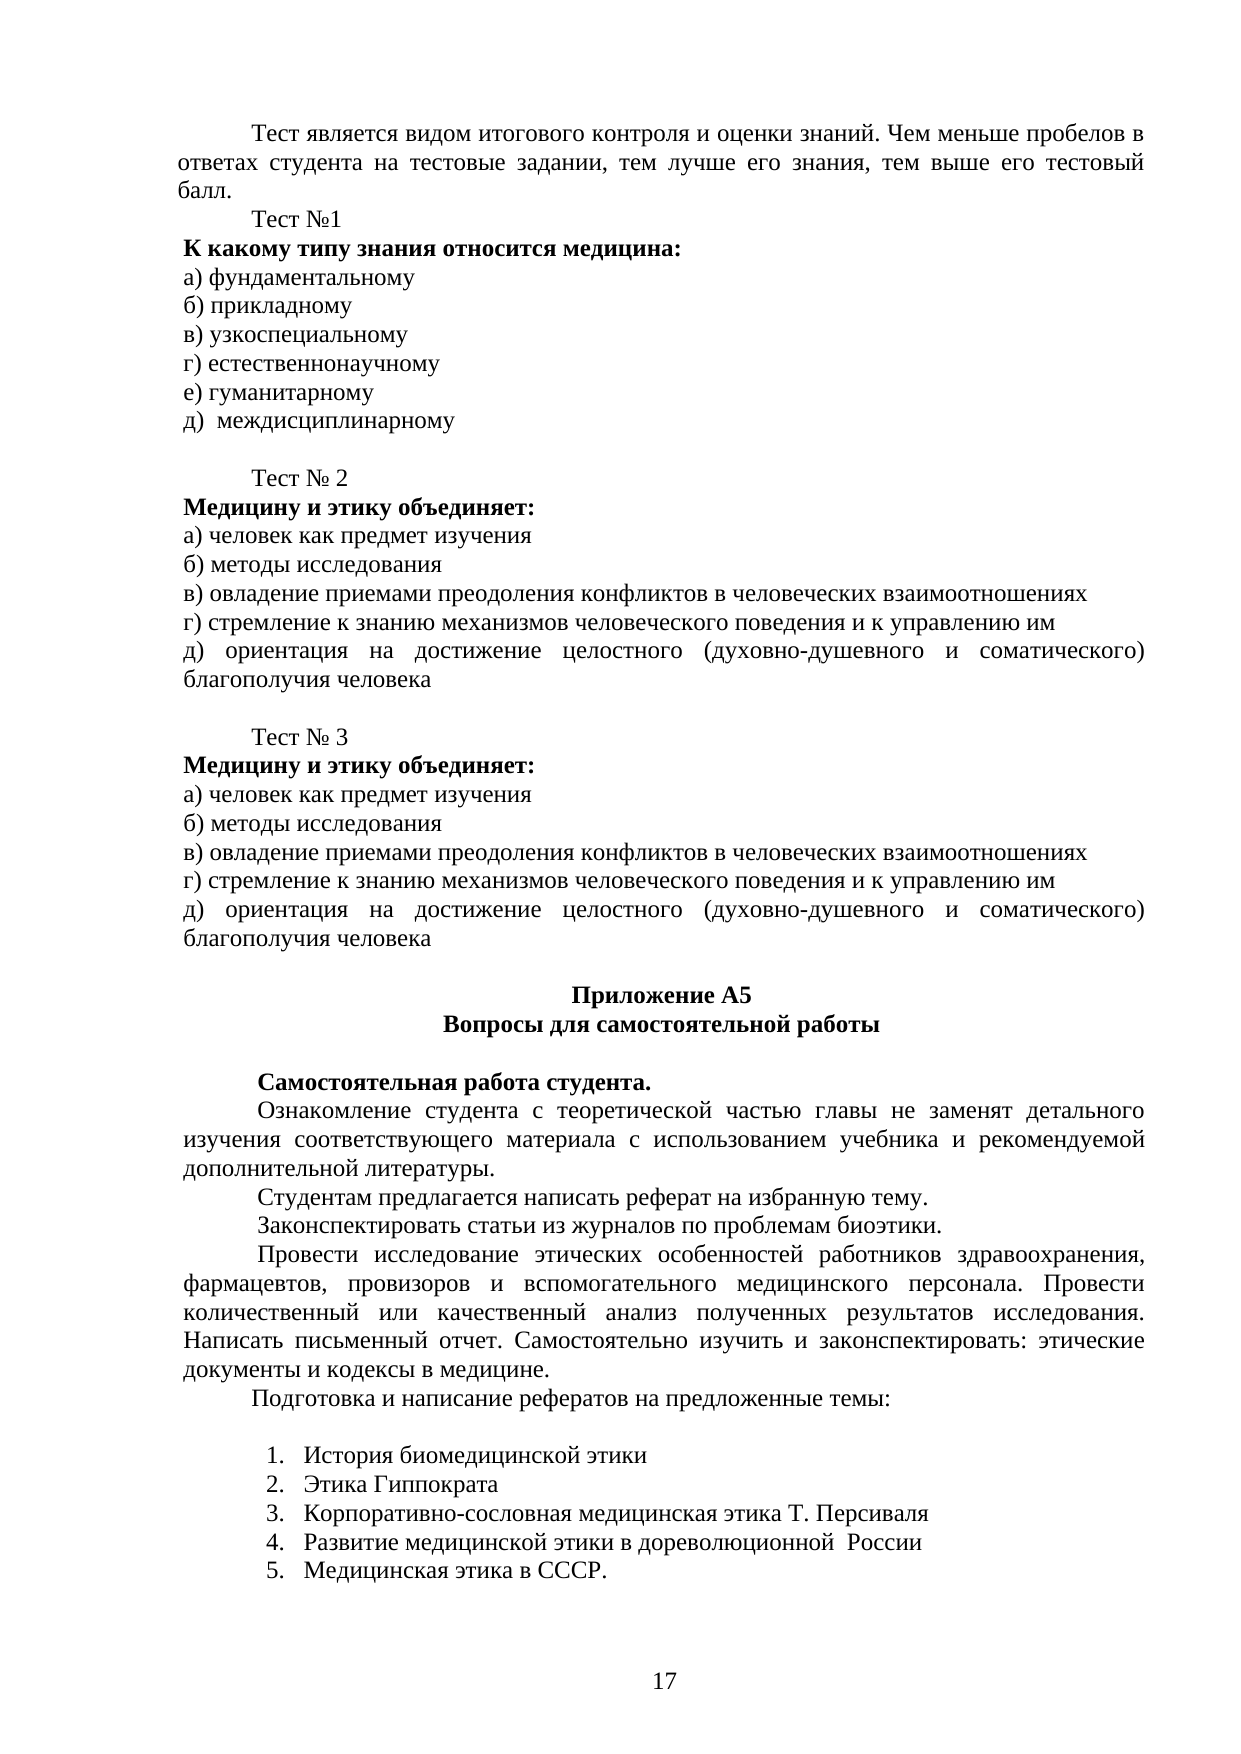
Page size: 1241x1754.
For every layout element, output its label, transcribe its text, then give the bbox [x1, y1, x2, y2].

text д) ориентация на достижение целостного (духовно-душевного и соматического) благополучия человека [183, 894, 1146, 952]
text Законспектировать статьи из журналов по проблемам биоэтики. [183, 1211, 1146, 1239]
text а) человек как предмет изучения [183, 521, 1146, 549]
text Ознакомление студента с теоретической частью главы не заменят детального изучения соответствующего материала с использованием учебника и рекомендуемой дополнительной литературы. [183, 1096, 1146, 1182]
text д) междисциплинарному [183, 406, 1146, 434]
text г) естественнонаучному [183, 348, 1146, 377]
text Тест является видом итогового контроля и оценки знаний. Чем меньше пробелов в ответах студента на тестовые задании, тем лучше его знания, тем выше его тестовый балл. [177, 118, 1146, 204]
text б) методы исследования [183, 808, 1146, 837]
text в) овладение приемами преодоления конфликтов в человеческих взаимоотношениях [183, 578, 1146, 607]
text Подготовка и написание рефератов на предложенные темы: [251, 1383, 1146, 1412]
list Медицинская этика в СССР. [192, 1556, 1146, 1584]
text Тест № 2 [183, 463, 1146, 492]
list Этика Гиппократа [192, 1469, 1146, 1498]
text е) гуманитарному [183, 377, 1146, 406]
text а) фундаментальному [183, 262, 1146, 291]
text в) овладение приемами преодоления конфликтов в человеческих взаимоотношениях [183, 837, 1146, 866]
text г) стремление к знанию механизмов человеческого поведения и к управлению им [183, 607, 1146, 636]
text Тест № 3 [183, 722, 1146, 751]
text а) человек как предмет изучения [183, 779, 1146, 808]
text Медицину и этику объединяет: [183, 492, 1146, 521]
text К какому типу знания относится медицина: [183, 233, 1146, 262]
text Студентам предлагается написать реферат на избранную тему. [183, 1182, 1146, 1211]
text в) узкоспециальному [183, 319, 1146, 348]
text б) прикладному [183, 291, 1146, 319]
text Тест №1 [177, 204, 1146, 233]
text г) стремление к знанию механизмов человеческого поведения и к управлению им [183, 866, 1146, 894]
text Вопросы для самостоятельной работы [171, 1009, 1152, 1038]
list Корпоративно-сословная медицинская этика Т. Персиваля [192, 1498, 1146, 1527]
text Самостоятельная работа студента. [183, 1067, 1146, 1096]
list История биомедицинской этики [192, 1441, 1146, 1469]
text д) ориентация на достижение целостного (духовно-душевного и соматического) благополучия человека [183, 636, 1146, 693]
list Развитие медицинской этики в дореволюционной России [192, 1527, 1146, 1556]
text Медицину и этику объединяет: [183, 751, 1146, 779]
text Приложение А5 [177, 981, 1146, 1009]
text Провести исследование этических особенностей работников здравоохранения, фармацевтов, провизоров и вспомогательного медицинского персонала. Провести количественный или качественный анализ полученных результатов исследования. Написать письменный отчет. Самостоятельно изучить и законспектировать: этические документы и кодексы в медицине. [183, 1239, 1146, 1383]
text б) методы исследования [183, 549, 1146, 578]
